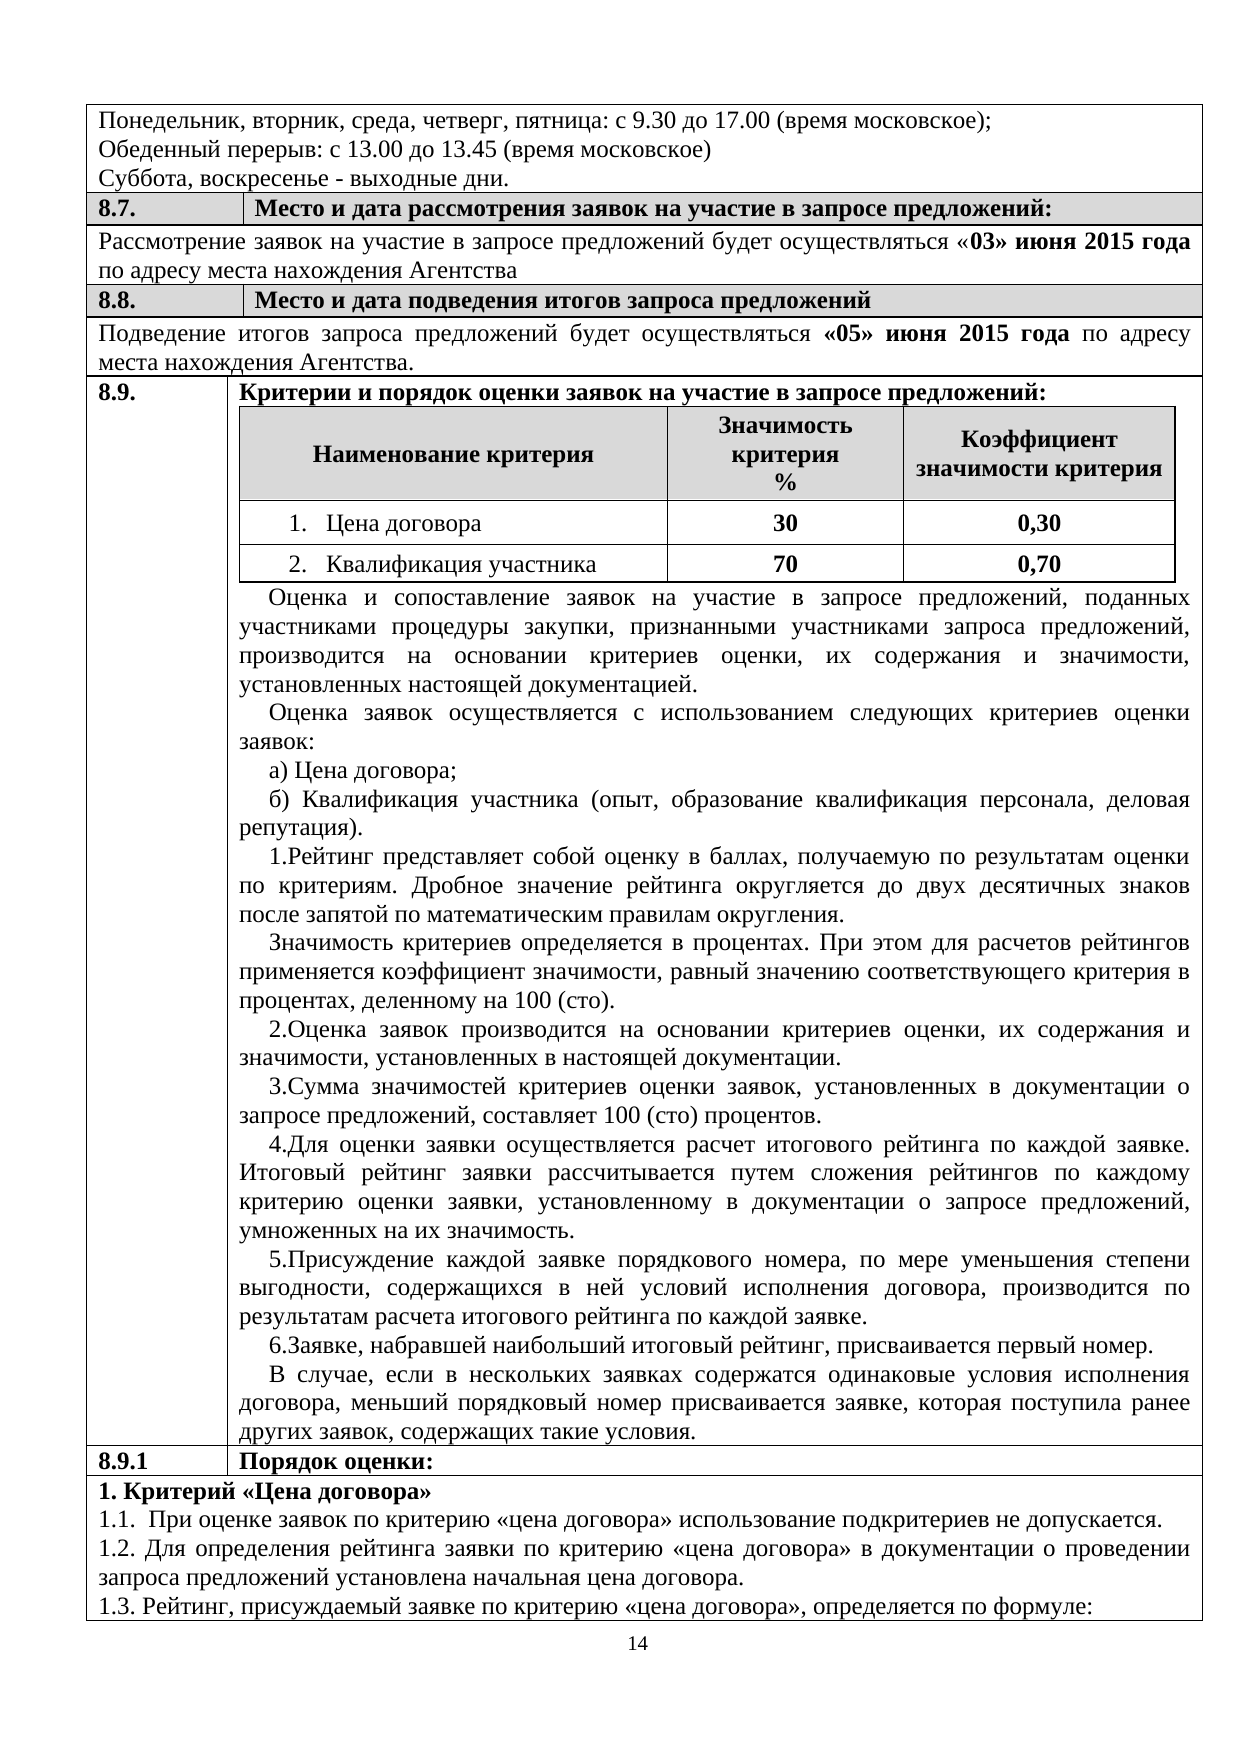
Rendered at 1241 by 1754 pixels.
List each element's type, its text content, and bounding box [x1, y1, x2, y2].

table_cell 8.9.1 [87, 1446, 227, 1475]
table_cell Порядок оценки: [228, 1446, 1202, 1475]
table_cell Место и дата подведения итогов запроса предложений [244, 285, 1202, 316]
table_cell 8.7. [87, 193, 243, 224]
table_cell Подведение итогов запроса предложений будет осуществляться «05» июня 2015 года по адресу места нахождения Агентства. [87, 318, 1202, 375]
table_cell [87, 105, 1202, 192]
table_cell Рассмотрение заявок на участие в запросе предложений будет осуществляться «03» июня 2015 года по адресу места нахождения Агентства [87, 226, 1202, 283]
table_cell 8.8. [87, 285, 243, 316]
table_cell 8.9. [87, 377, 227, 1445]
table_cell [87, 1476, 1202, 1619]
table_cell Критерии и порядок оценки заявок на участие в запросе предложений: Оценка и сопоставление заявок на участие в запросе предложений, поданных участниками процедуры закупки, признанными участниками запроса предложений, производится на основании критериев оценки, их содержания и значимости, установленных настоящей документацией. Оценка заявок осуществляется с использованием следующих критериев оценки заявок: а) Цена договора; б) Квалификация участника (опыт, образование квалификация персонала, деловая репутация). 1.Рейтинг представляет собой оценку в баллах, получаемую по результатам оценки по критериям. Дробное значение рейтинга округляется до двух десятичных знаков после запятой по математическим правилам округления. Значимость критериев определяется в процентах. При этом для расчетов рейтингов применяется коэффициент значимости, равный значению соответствующего критерия в процентах, деленному на 100 (сто). 2.Оценка заявок производится на основании критериев оценки, их содержания и значимости, установленных в настоящей документации. 3.Сумма значимостей критериев оценки заявок, установленных в документации о запросе предложений, составляет 100 (сто) процентов. 4.Для оценки заявки осуществляется расчет итогового рейтинга по каждой заявке. Итоговый рейтинг заявки рассчитывается путем сложения рейтингов по каждому критерию оценки заявки, установленному в документации о запросе предложений, умноженных на их значимость. 5.Присуждение каждой заявке порядкового номера, по мере уменьшения степени выгодности, содержащихся в ней условий исполнения договора, производится по результатам расчета итогового рейтинга по каждой заявке. 6.Заявке, набравшей наибольший итоговый рейтинг, присваивается первый номер. В случае, если в нескольких заявках содержатся одинаковые условия исполнения договора, меньший порядковый номер присваивается заявке, которая поступила ранее других заявок, содержащих такие условия. [228, 377, 1202, 1445]
table_cell Место и дата рассмотрения заявок на участие в запросе предложений: [244, 193, 1202, 224]
